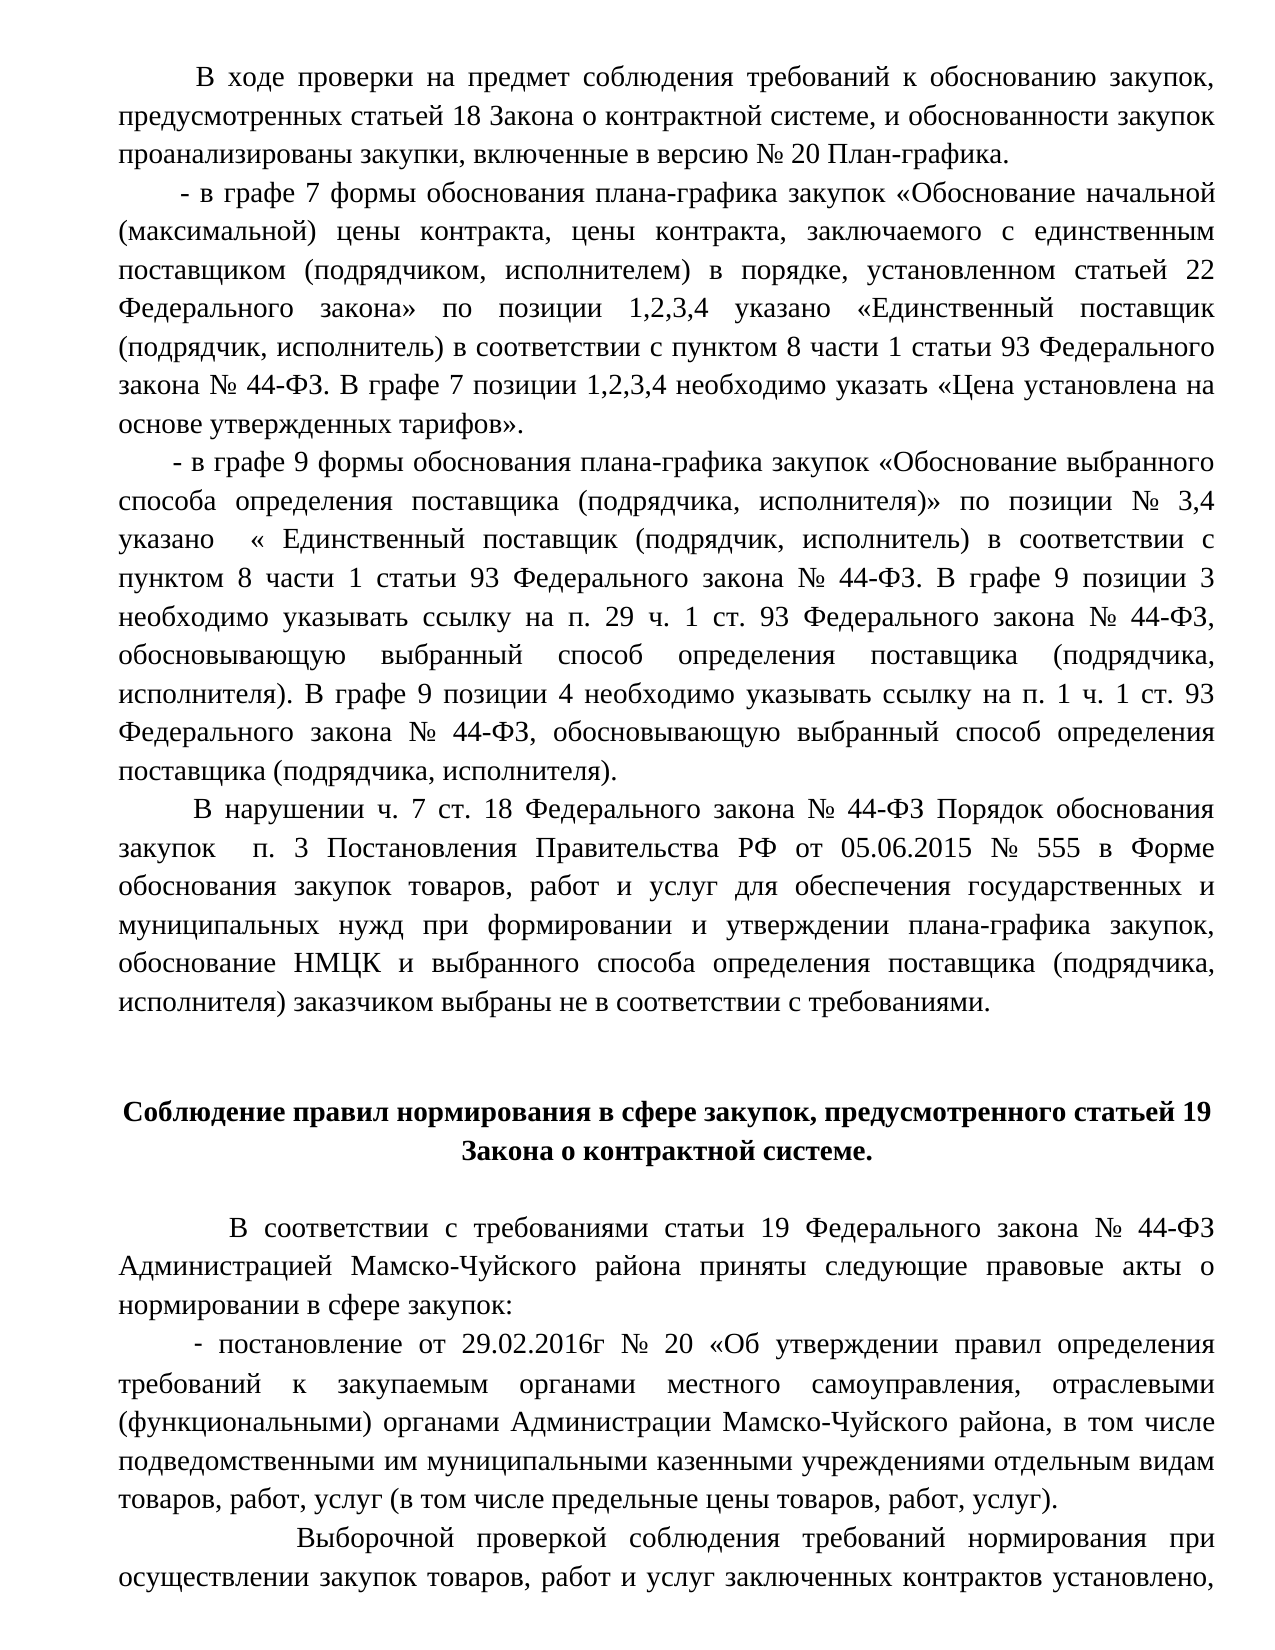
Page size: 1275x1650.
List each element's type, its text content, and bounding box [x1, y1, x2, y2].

text - в графе 7 формы обоснования плана-графика закупок «Обоснование начальной (максимальной) цены контракта, цены контракта, заключаемого с единственным поставщиком (подрядчиком, исполнителем) в порядке, установленном статьей 22 Федерального закона» по позиции 1,2,3,4 указано «Единственный поставщик (подрядчик, исполнитель) в соответствии с пунктом 8 части 1 статьи 93 Федерального закона № 44-ФЗ. В графе 7 позиции 1,2,3,4 необходимо указать «Цена установлена на основе утвержденных тарифов». [118, 175, 1216, 439]
text Соблюдение правил нормирования в сфере закупок, предусмотренного статьей 19 Закона о контрактной системе. [118, 1094, 1216, 1166]
text В нарушении ч. 7 ст. 18 Федерального закона № 44-ФЗ Порядок обоснования закупок п. 3 Постановления Правительства РФ от 05.06.2015 № 555 в Форме обоснования закупок товаров, работ и услуг для обеспечения государственных и муниципальных нужд при формировании и утверждении плана-графика закупок, обоснование НМЦК и выбранного способа определения поставщика (подрядчика, исполнителя) заказчиком выбраны не в соответствии с требованиями. [118, 791, 1216, 1018]
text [118, 1520, 1216, 1592]
text В соответствии с требованиями статьи 19 Федерального закона № 44-ФЗ Администрацией Мамско-Чуйского района приняты следующие правовые акты о нормировании в сфере закупок: [118, 1210, 1216, 1320]
text - постановление от 29.02.2016г № 20 «Об утверждении правил определения требований к закупаемым органами местного самоуправления, отраслевыми (функциональными) органами Администрации Мамско-Чуйского района, в том числе подведомственными им муниципальными казенными учреждениями отдельным видам товаров, работ, услуг (в том числе предельные цены товаров, работ, услуг). [118, 1325, 1216, 1515]
text В ходе проверки на предмет соблюдения требований к обоснованию закупок, предусмотренных статьей 18 Закона о контрактной системе, и обоснованности закупок проанализированы закупки, включенные в версию № 20 План-графика. [118, 59, 1216, 170]
text - в графе 9 формы обоснования плана-графика закупок «Обоснование выбранного способа определения поставщика (подрядчика, исполнителя)» по позиции № 3,4 указано « Единственный поставщик (подрядчик, исполнитель) в соответствии с пунктом 8 части 1 статьи 93 Федерального закона № 44-ФЗ. В графе 9 позиции 3 необходимо указывать ссылку на п. 29 ч. 1 ст. 93 Федерального закона № 44-ФЗ, обосновывающую выбранный способ определения поставщика (подрядчика, исполнителя). В графе 9 позиции 4 необходимо указывать ссылку на п. 1 ч. 1 ст. 93 Федерального закона № 44-ФЗ, обосновывающую выбранный способ определения поставщика (подрядчика, исполнителя). [118, 444, 1216, 786]
